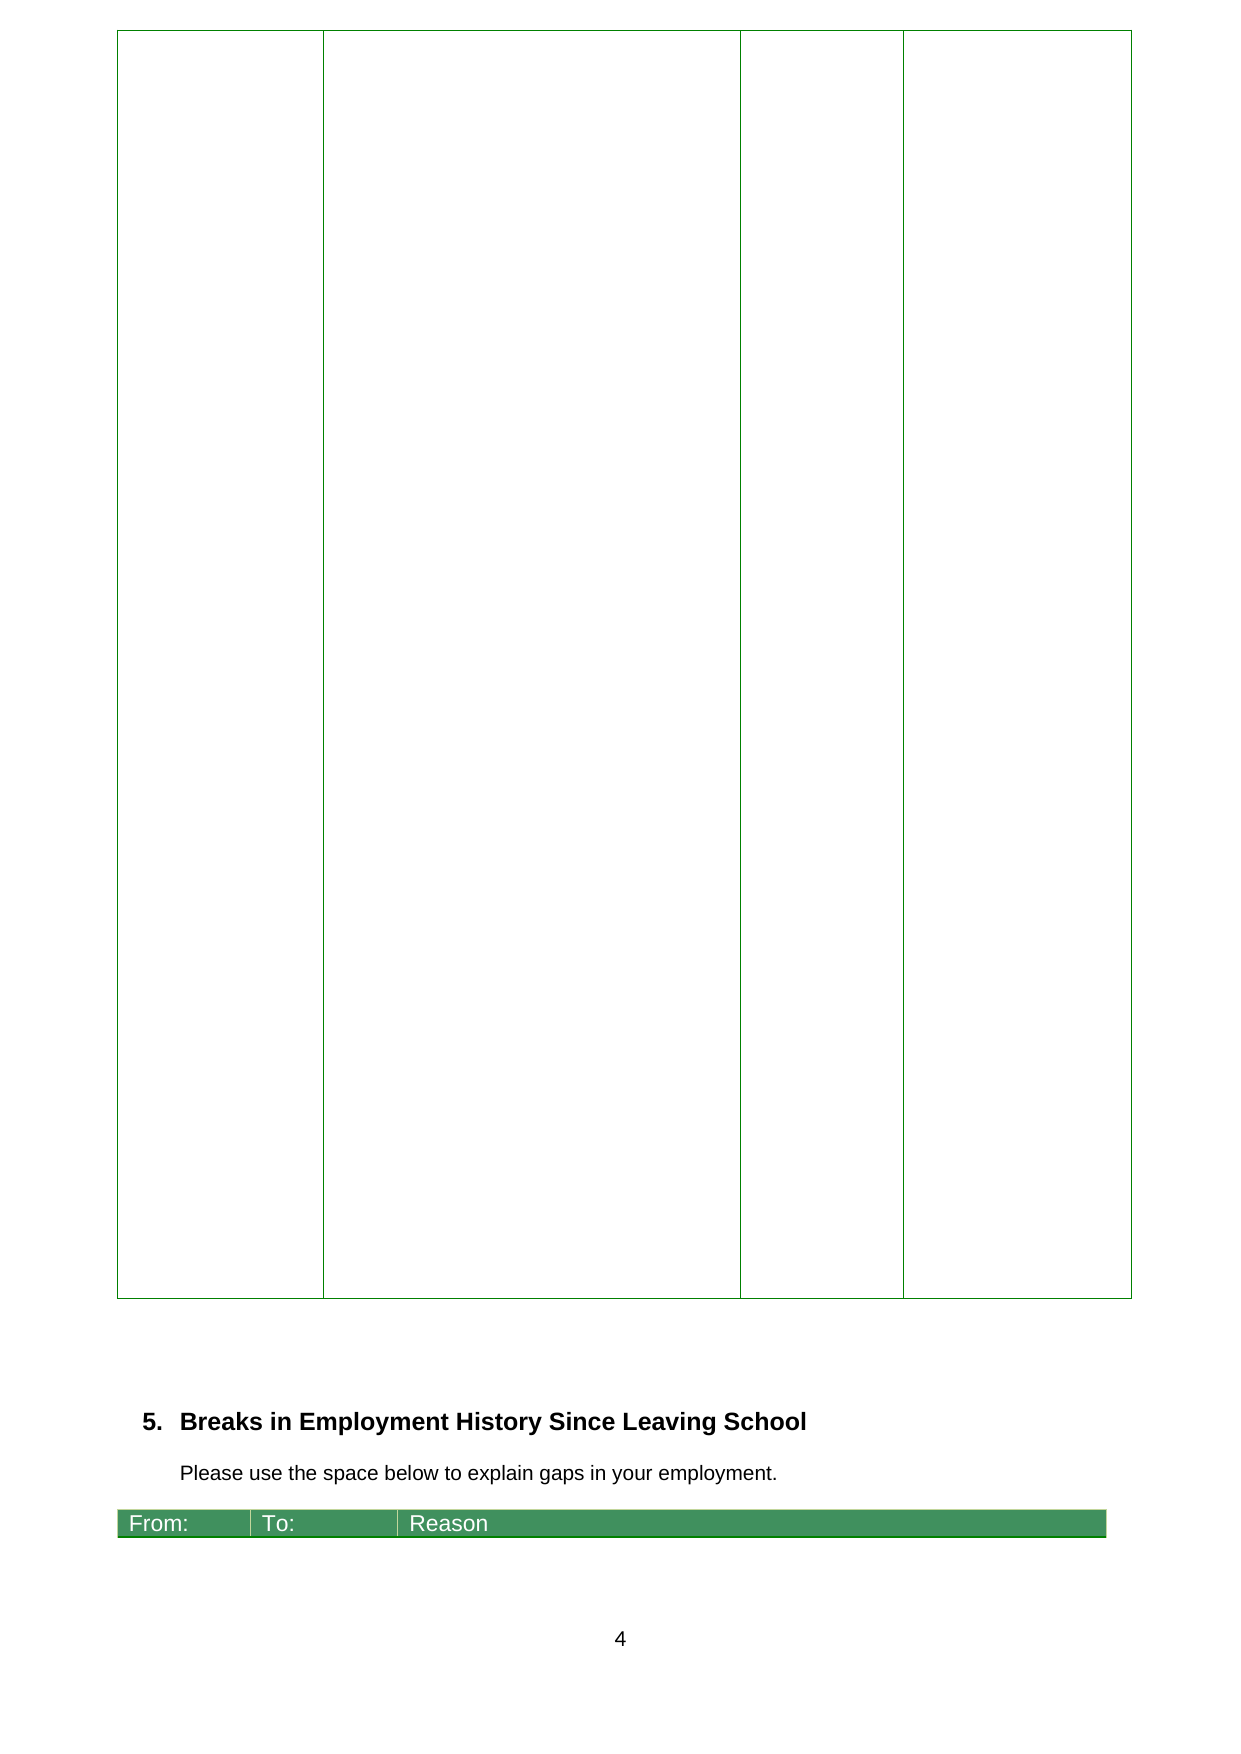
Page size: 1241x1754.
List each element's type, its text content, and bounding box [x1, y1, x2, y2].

table_cell [324, 31, 740, 1298]
table_header Reason [398, 1510, 1106, 1536]
table_header From: [118, 1510, 250, 1536]
list Breaks in Employment History Since Leaving School [142, 1407, 1090, 1436]
text Please use the space below to explain gaps in your employment. [179, 1461, 1090, 1485]
table_cell [118, 31, 323, 1298]
table_cell [904, 31, 1131, 1298]
table_header To: [251, 1510, 397, 1536]
table_cell [741, 31, 903, 1298]
